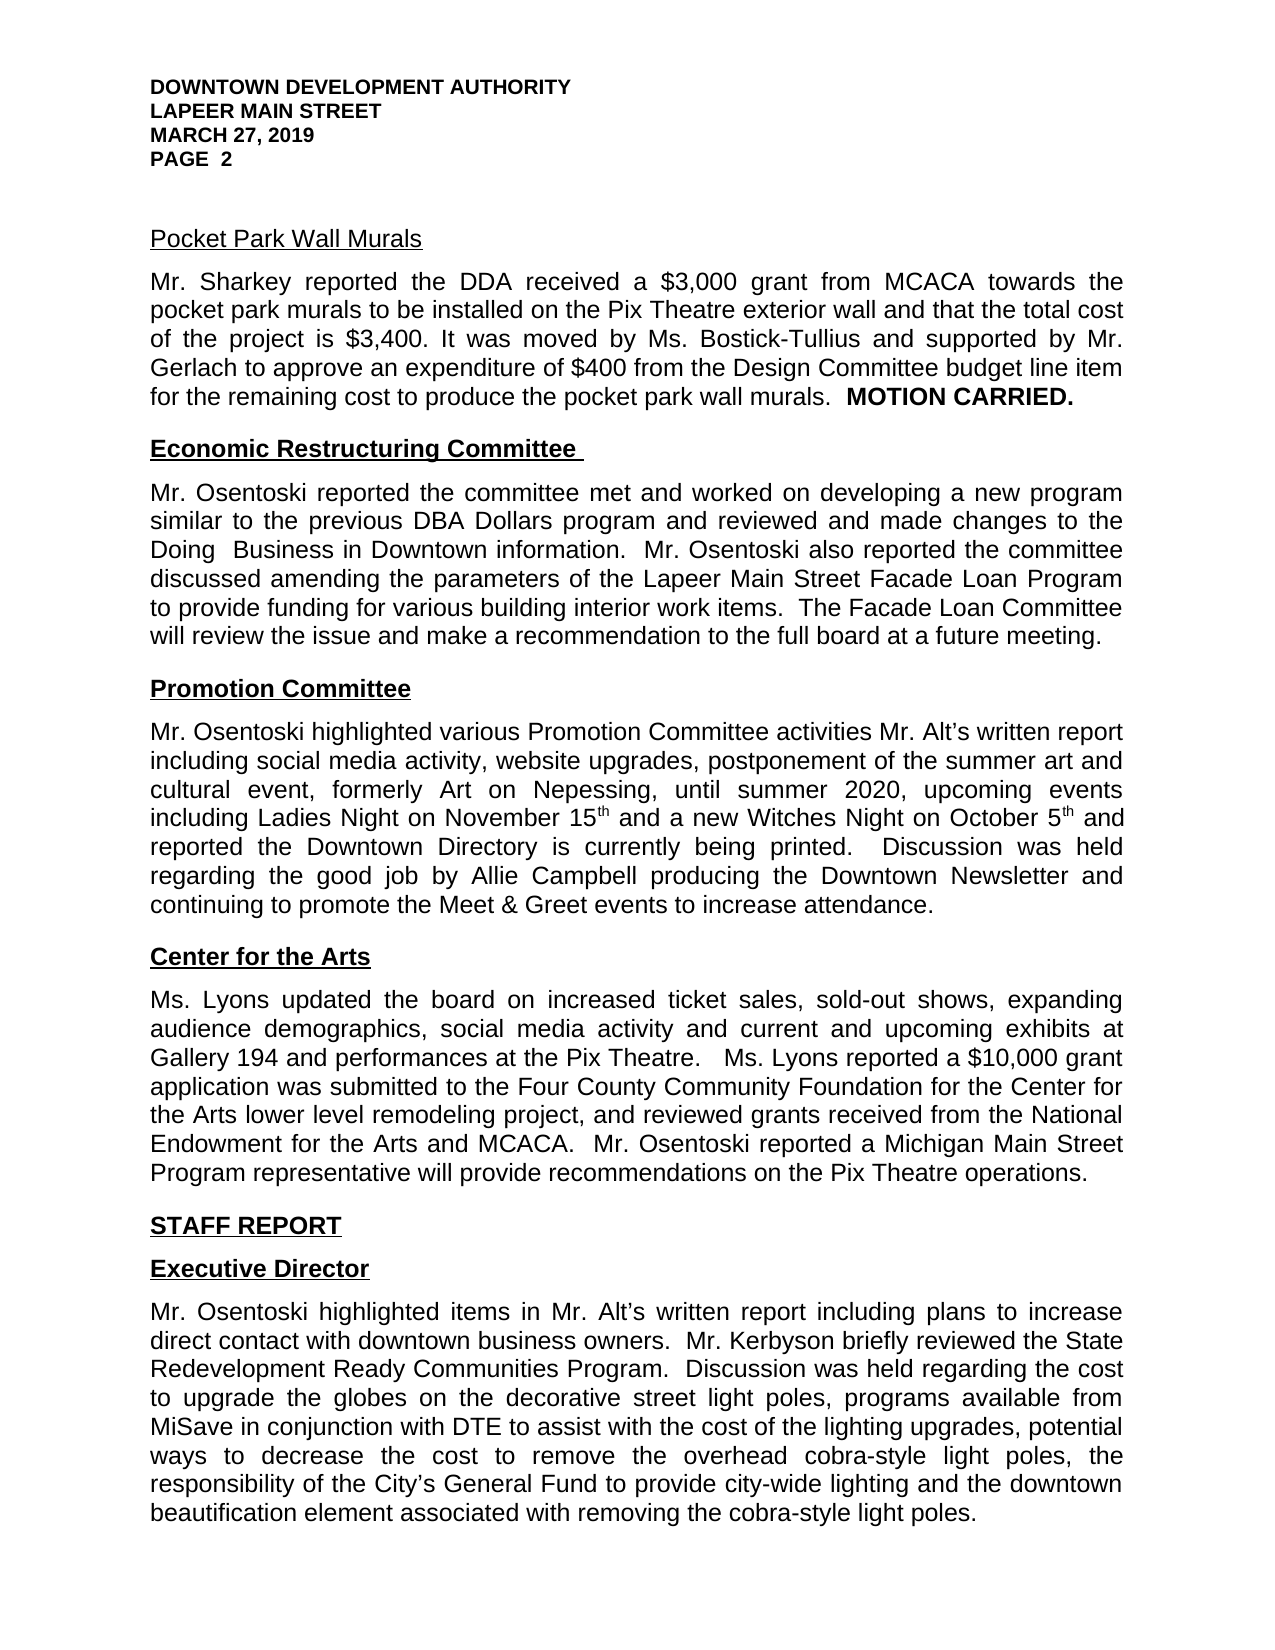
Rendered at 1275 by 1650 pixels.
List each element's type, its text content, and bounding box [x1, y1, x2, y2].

text Mr. Osentoski highlighted items in Mr. Alt’s written report including plans to increase direct contact with downtown business owners. Mr. Kerbyson briefly reviewed the State Redevelopment Ready Communities Program. Discussion was held regarding the cost to upgrade the globes on the decorative street light poles, programs available from MiSave in conjunction with DTE to assist with the cost of the lighting upgrades, potential ways to decrease the cost to remove the overhead cobra-style light poles, the responsibility of the City’s General Fund to provide city-wide lighting and the downtown beautification element associated with removing the cobra-style light poles. [150, 1297, 1125, 1527]
text STAFF REPORT [150, 1211, 1125, 1239]
text Pocket Park Wall Murals [150, 223, 1125, 252]
text Promotion Committee [150, 674, 1125, 703]
text Mr. Osentoski reported the committee met and worked on developing a new program similar to the previous DBA Dollars program and reviewed and made changes to the Doing Business in Downtown information. Mr. Osentoski also reported the committee discussed amending the parameters of the Lapeer Main Street Facade Loan Program to provide funding for various building interior work items. The Facade Loan Committee will review the issue and make a recommendation to the full board at a future meeting. [150, 477, 1125, 650]
text Mr. Osentoski highlighted various Promotion Committee activities Mr. Alt’s written report including social media activity, website upgrades, postponement of the summer art and cultural event, formerly Art on Nepessing, until summer 2020, upcoming events including Ladies Night on November 15th and a new Witches Night on October 5th and reported the Downtown Directory is currently being printed. Discussion was held regarding the good job by Allie Campbell producing the Downtown Newsletter and continuing to promote the Meet & Greet events to increase attendance. [150, 717, 1125, 918]
text Executive Director [150, 1254, 1125, 1282]
text Center for the Arts [150, 942, 1125, 971]
text Economic Restructuring Committee [150, 434, 1125, 463]
text Mr. Sharkey reported the DDA received a $3,000 grant from MCACA towards the pocket park murals to be installed on the Pix Theatre exterior wall and that the total cost of the project is $3,400. It was moved by Ms. Bostick-Tullius and supported by Mr. Gerlach to approve an expenditure of $400 from the Design Committee budget line item for the remaining cost to produce the pocket park wall murals. MOTION CARRIED. [150, 267, 1125, 410]
text Ms. Lyons updated the board on increased ticket sales, sold-out shows, expanding audience demographics, social media activity and current and upcoming exhibits at Gallery 194 and performances at the Pix Theatre. Ms. Lyons reported a $10,000 grant application was submitted to the Four County Community Foundation for the Center for the Arts lower level remodeling project, and reviewed grants received from the National Endowment for the Arts and MCACA. Mr. Osentoski reported a Michigan Main Street Program representative will provide recommendations on the Pix Theatre operations. [150, 985, 1125, 1187]
